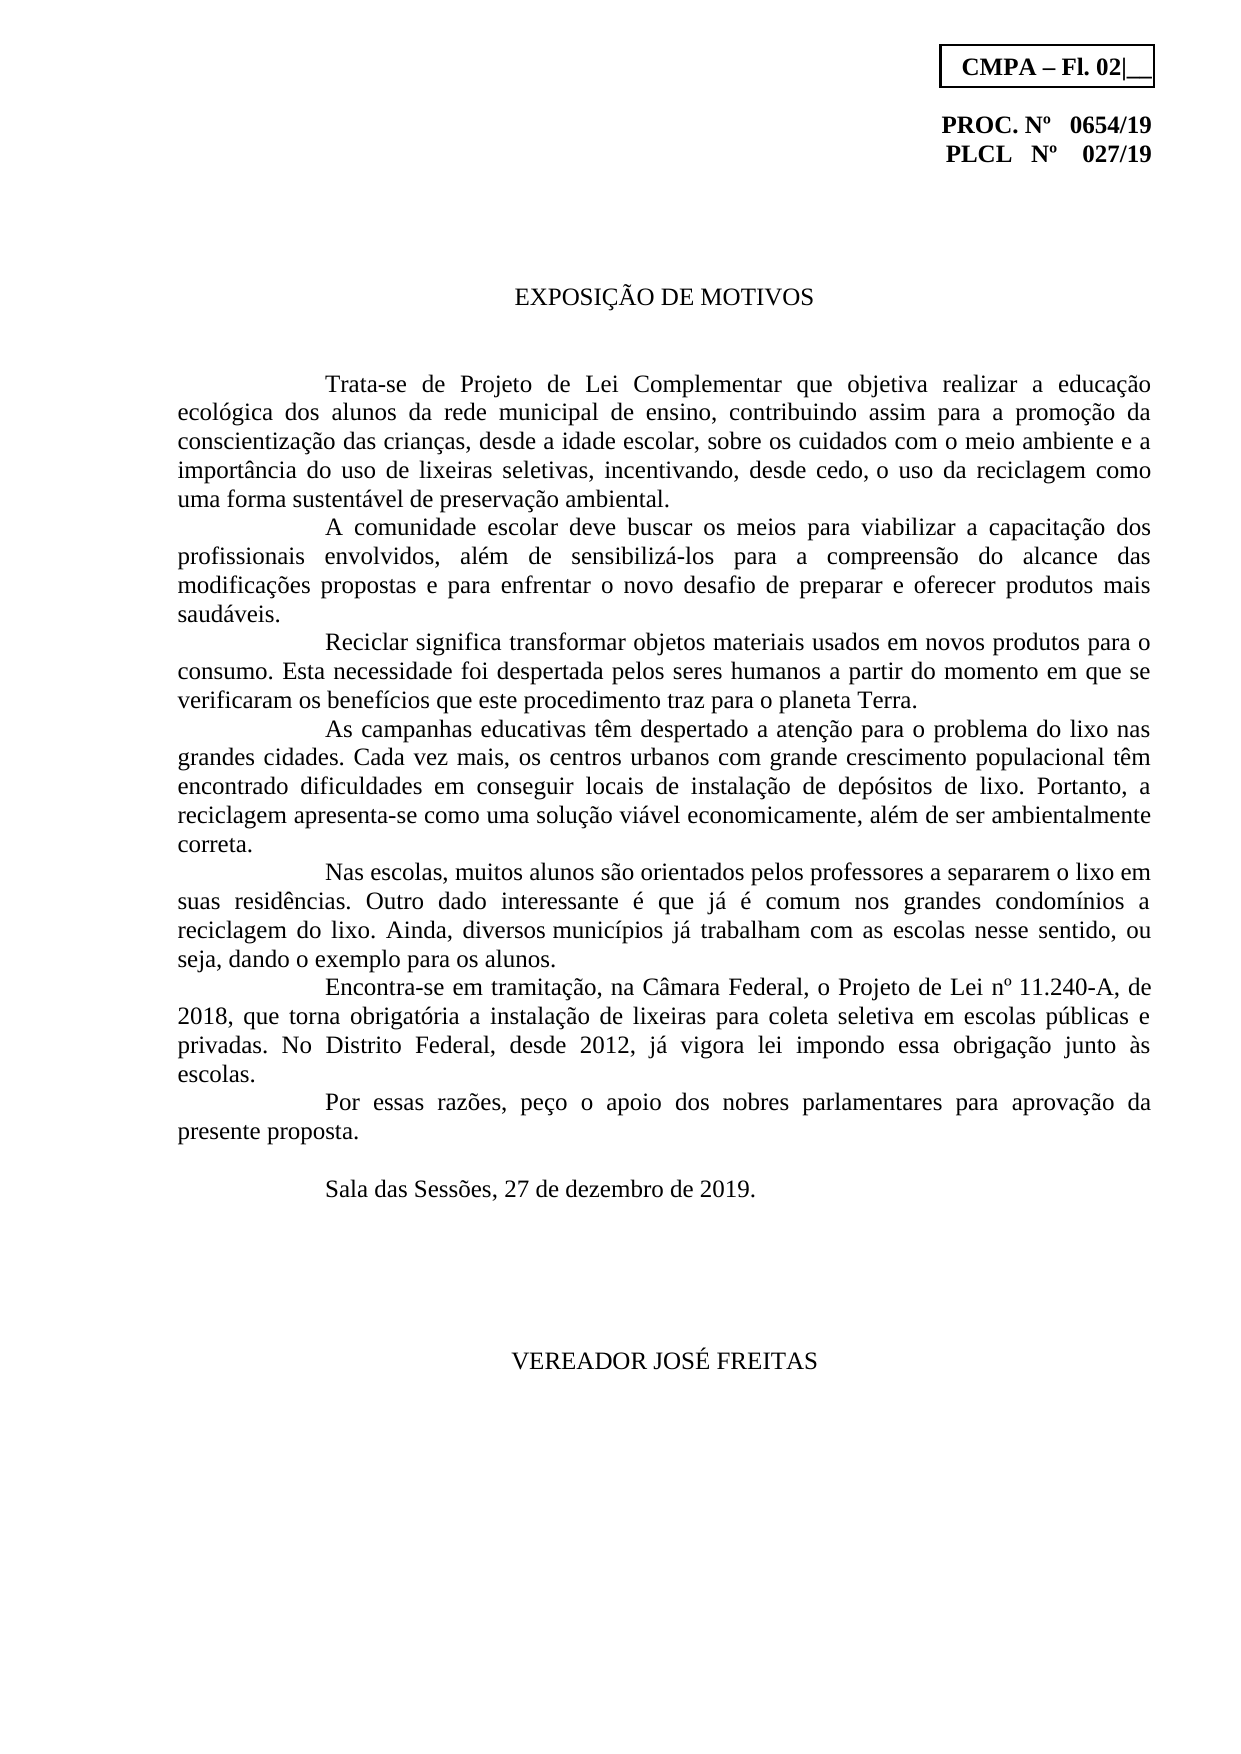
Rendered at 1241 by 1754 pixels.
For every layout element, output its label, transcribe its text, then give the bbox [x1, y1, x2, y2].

text Trata-se de Projeto de Lei Complementar que objetiva realizar a educação ecológica dos alunos da rede municipal de ensino, contribuindo assim para a promoção da conscientização das crianças, desde a idade escolar, sobre os cuidados com o meio ambiente e a importância do uso de lixeiras seletivas, incentivando, desde cedo, o uso da reciclagem como uma forma sustentável de preservação ambiental. [177, 369, 1152, 512]
text Nas escolas, muitos alunos são orientados pelos professores a separarem o lixo em suas residências. Outro dado interessante é que já é comum nos grandes condomínios a reciclagem do lixo. Ainda, diversos municípios já trabalham com as escolas nesse sentido, ou seja, dando o exemplo para os alunos. [177, 857, 1152, 972]
text EXPOSIÇÃO DE MOTIVOS [177, 282, 1152, 311]
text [177, 1346, 1152, 1375]
text Encontra-se em tramitação, na Câmara Federal, o Projeto de Lei nº 11.240-A, de 2018, que torna obrigatória a instalação de lixeiras para coleta seletiva em escolas públicas e privadas. No Distrito Federal, desde 2012, já vigora lei impondo essa obrigação junto às escolas. [177, 972, 1152, 1087]
text A comunidade escolar deve buscar os meios para viabilizar a capacitação dos profissionais envolvidos, além de sensibilizá-los para a compreensão do alcance das modificações propostas e para enfrentar o novo desafio de preparar e oferecer produtos mais saudáveis. [177, 512, 1152, 627]
text Sala das Sessões, 27 de dezembro de 2019. [177, 1174, 1152, 1202]
text Reciclar significa transformar objetos materiais usados em novos produtos para o consumo. Esta necessidade foi despertada pelos seres humanos a partir do momento em que se verificaram os benefícios que este procedimento traz para o planeta Terra. [177, 627, 1152, 714]
text As campanhas educativas têm despertado a atenção para o problema do lixo nas grandes cidades. Cada vez mais, os centros urbanos com grande crescimento populacional têm encontrado dificuldades em conseguir locais de instalação de depósitos de lixo. Portanto, a reciclagem apresenta-se como uma solução viável economicamente, além de ser ambientalmente correta. [177, 714, 1152, 857]
text Por essas razões, peço o apoio dos nobres parlamentares para aprovação da presente proposta. [177, 1087, 1152, 1145]
